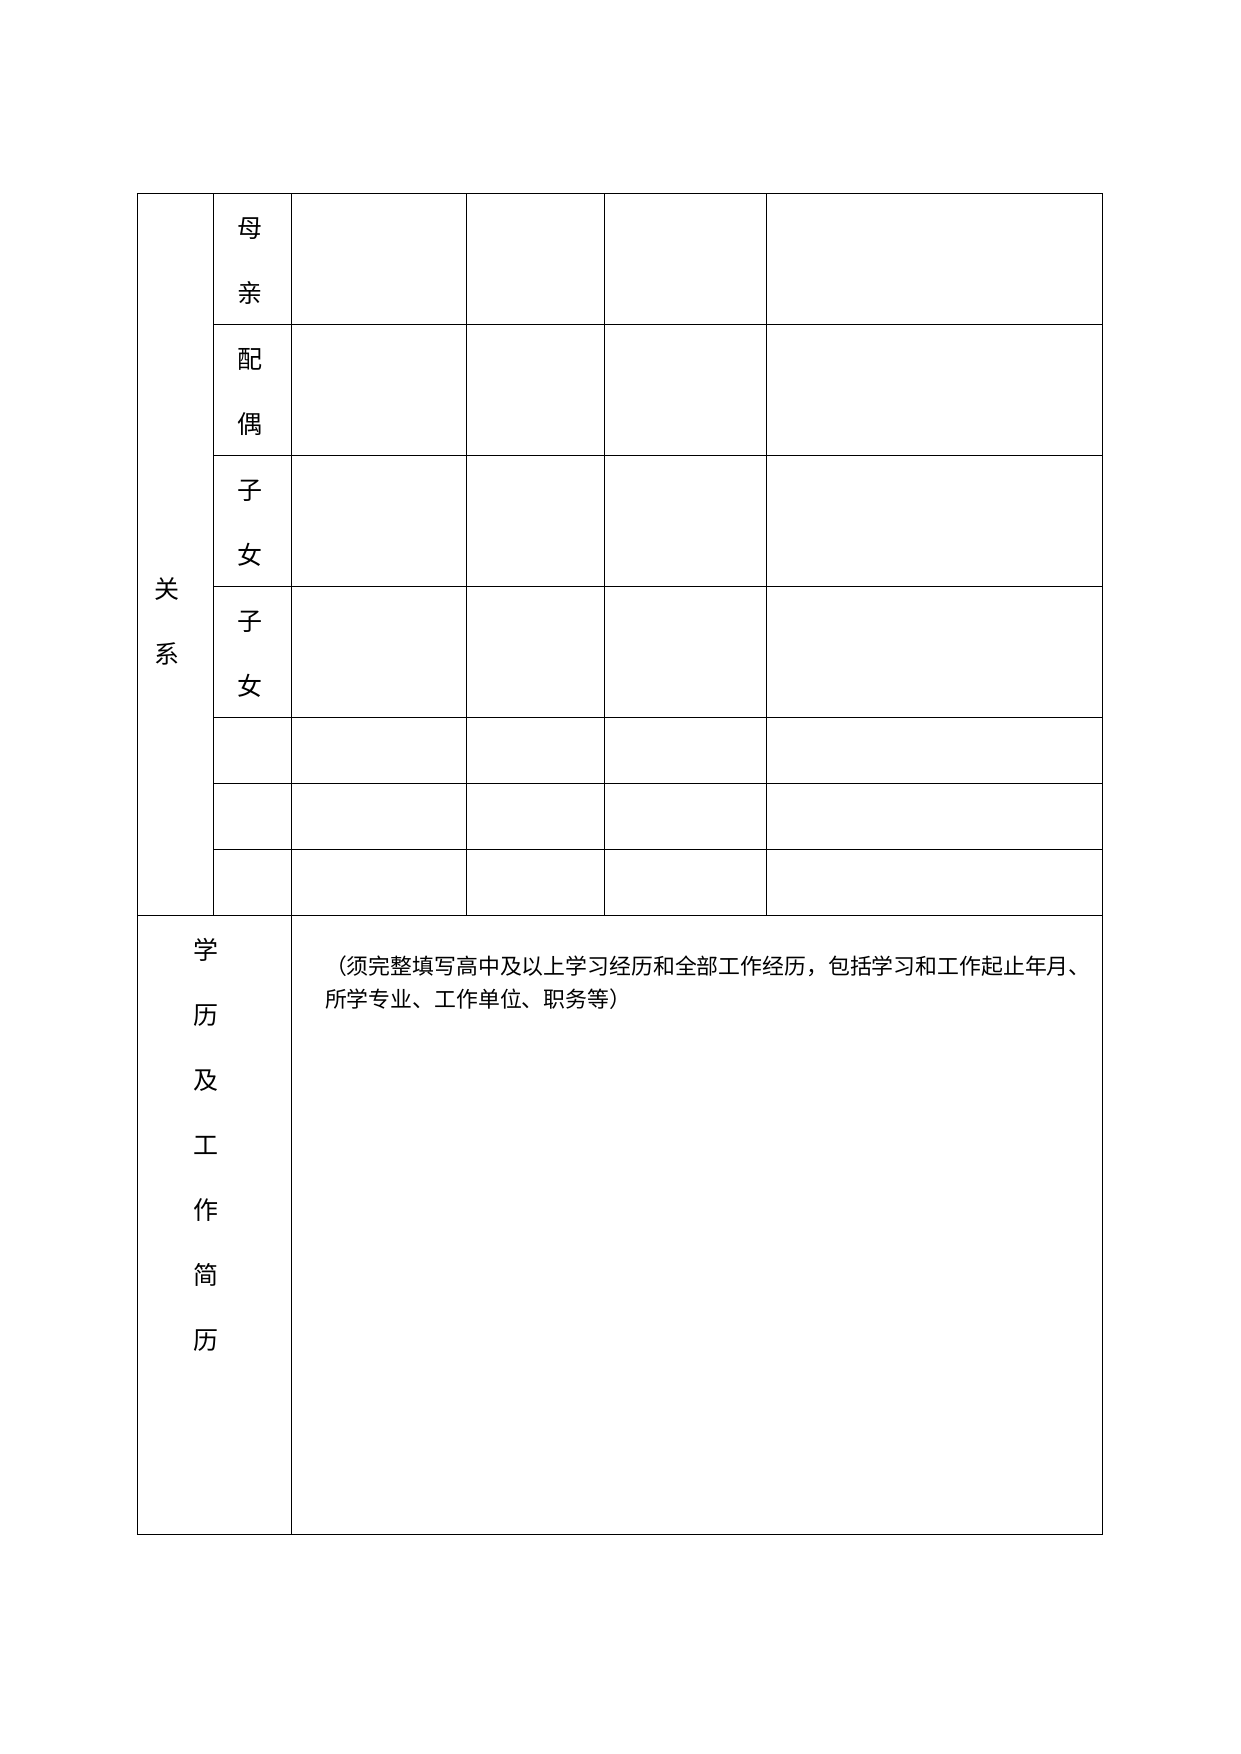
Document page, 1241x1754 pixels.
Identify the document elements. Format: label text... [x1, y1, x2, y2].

table_cell [605, 325, 766, 455]
table_cell [292, 194, 466, 324]
table_cell [767, 456, 1102, 586]
table_cell 母亲 [214, 194, 291, 324]
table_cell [292, 916, 1102, 1534]
table_cell [767, 194, 1102, 324]
table_cell 子女 [214, 587, 291, 717]
table_cell [292, 718, 466, 783]
table_cell [605, 194, 766, 324]
table_cell [467, 456, 604, 586]
table_cell [605, 456, 766, 586]
table_cell [767, 784, 1102, 849]
table_cell [605, 718, 766, 783]
table_cell [467, 850, 604, 915]
table_cell [292, 784, 466, 849]
table_cell [467, 194, 604, 324]
table_cell [467, 587, 604, 717]
table_cell [214, 850, 291, 915]
table_cell 子女 [214, 456, 291, 586]
table_cell [605, 850, 766, 915]
table_cell [767, 325, 1102, 455]
table_cell [605, 587, 766, 717]
table_cell [292, 587, 466, 717]
table_cell [767, 587, 1102, 717]
table_cell [467, 718, 604, 783]
table_cell [467, 325, 604, 455]
table_cell [214, 718, 291, 783]
table_cell [605, 784, 766, 849]
table_cell 配偶 [214, 325, 291, 455]
table_cell 学 历 及 工 作 简 历 [138, 916, 291, 1534]
table_cell [292, 456, 466, 586]
table_cell [767, 718, 1102, 783]
table_cell [467, 784, 604, 849]
table_cell [292, 325, 466, 455]
table_cell [767, 850, 1102, 915]
table_cell [214, 784, 291, 849]
table_cell [292, 850, 466, 915]
